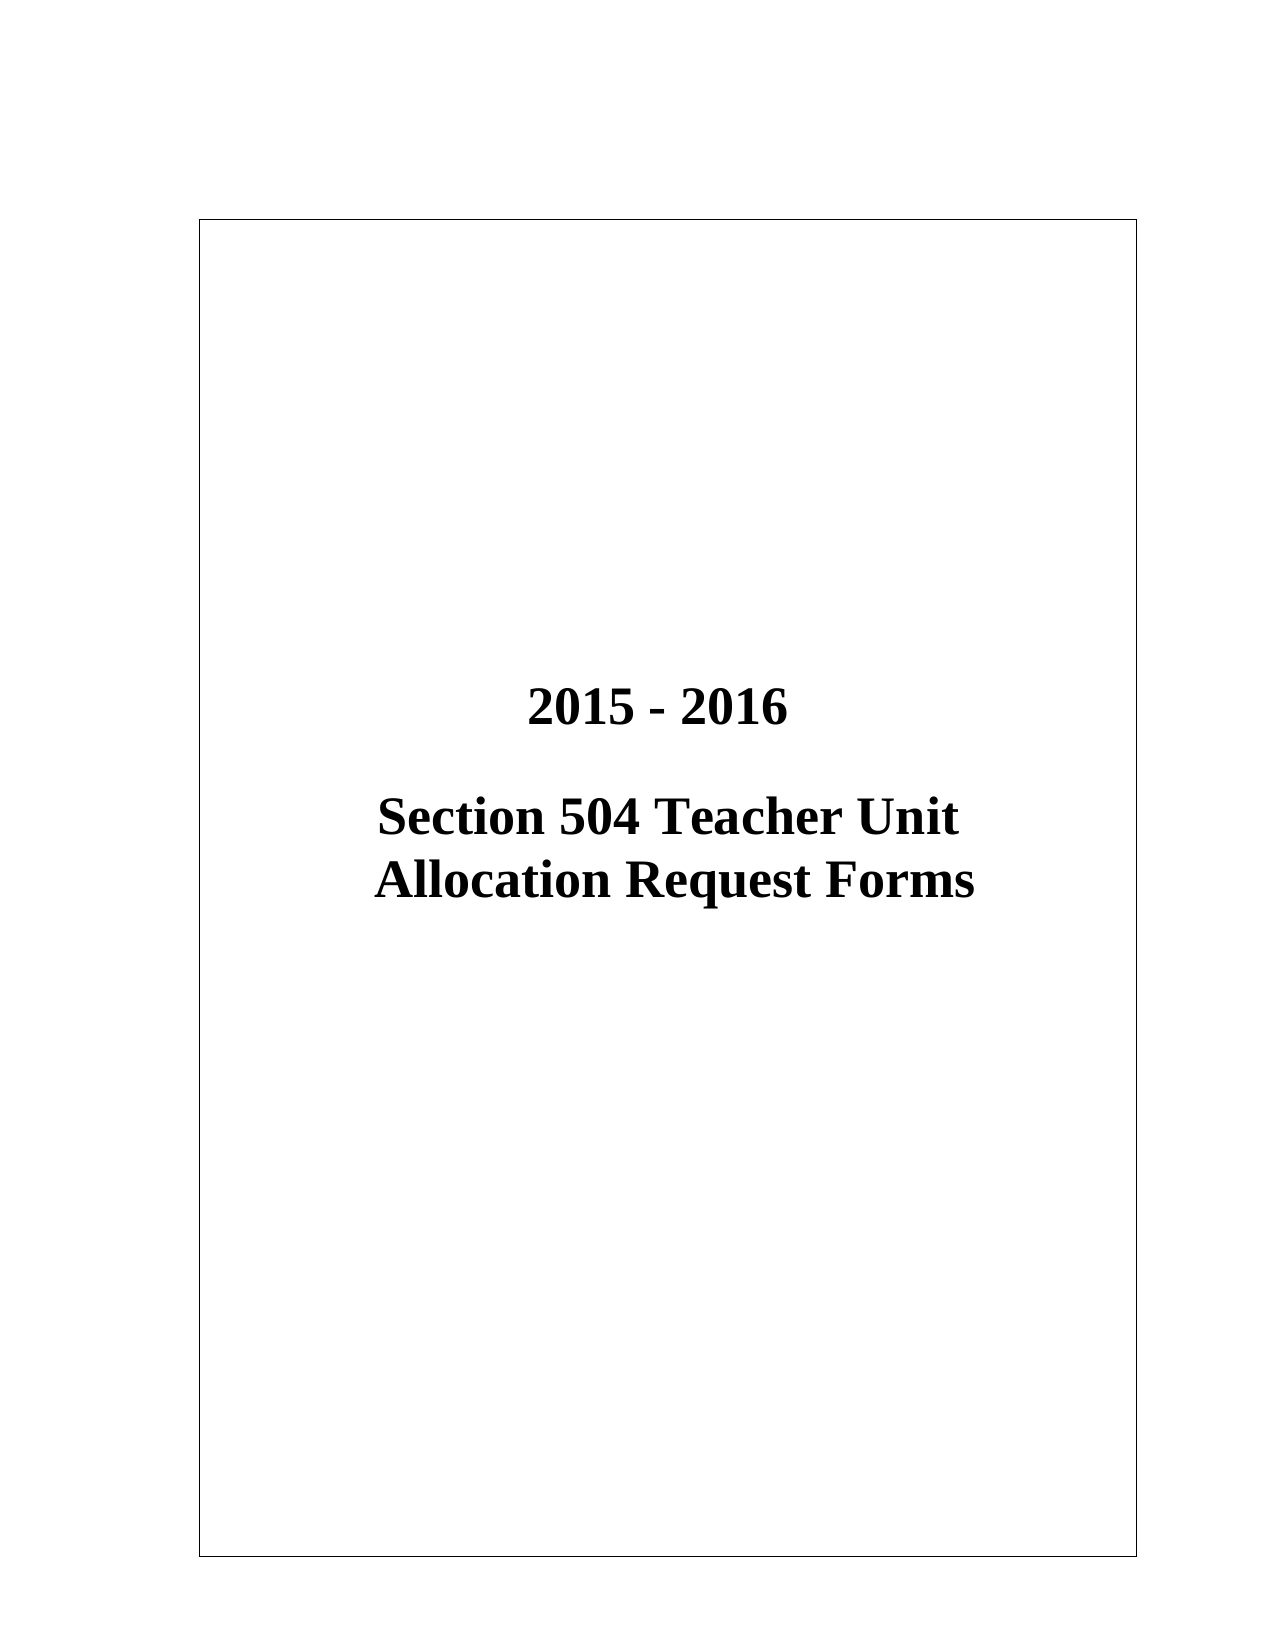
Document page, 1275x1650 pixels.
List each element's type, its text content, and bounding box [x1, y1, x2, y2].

table_header 2015 - 2016 Section 504 Teacher Unit Allocation Request Forms [200, 220, 1136, 1556]
